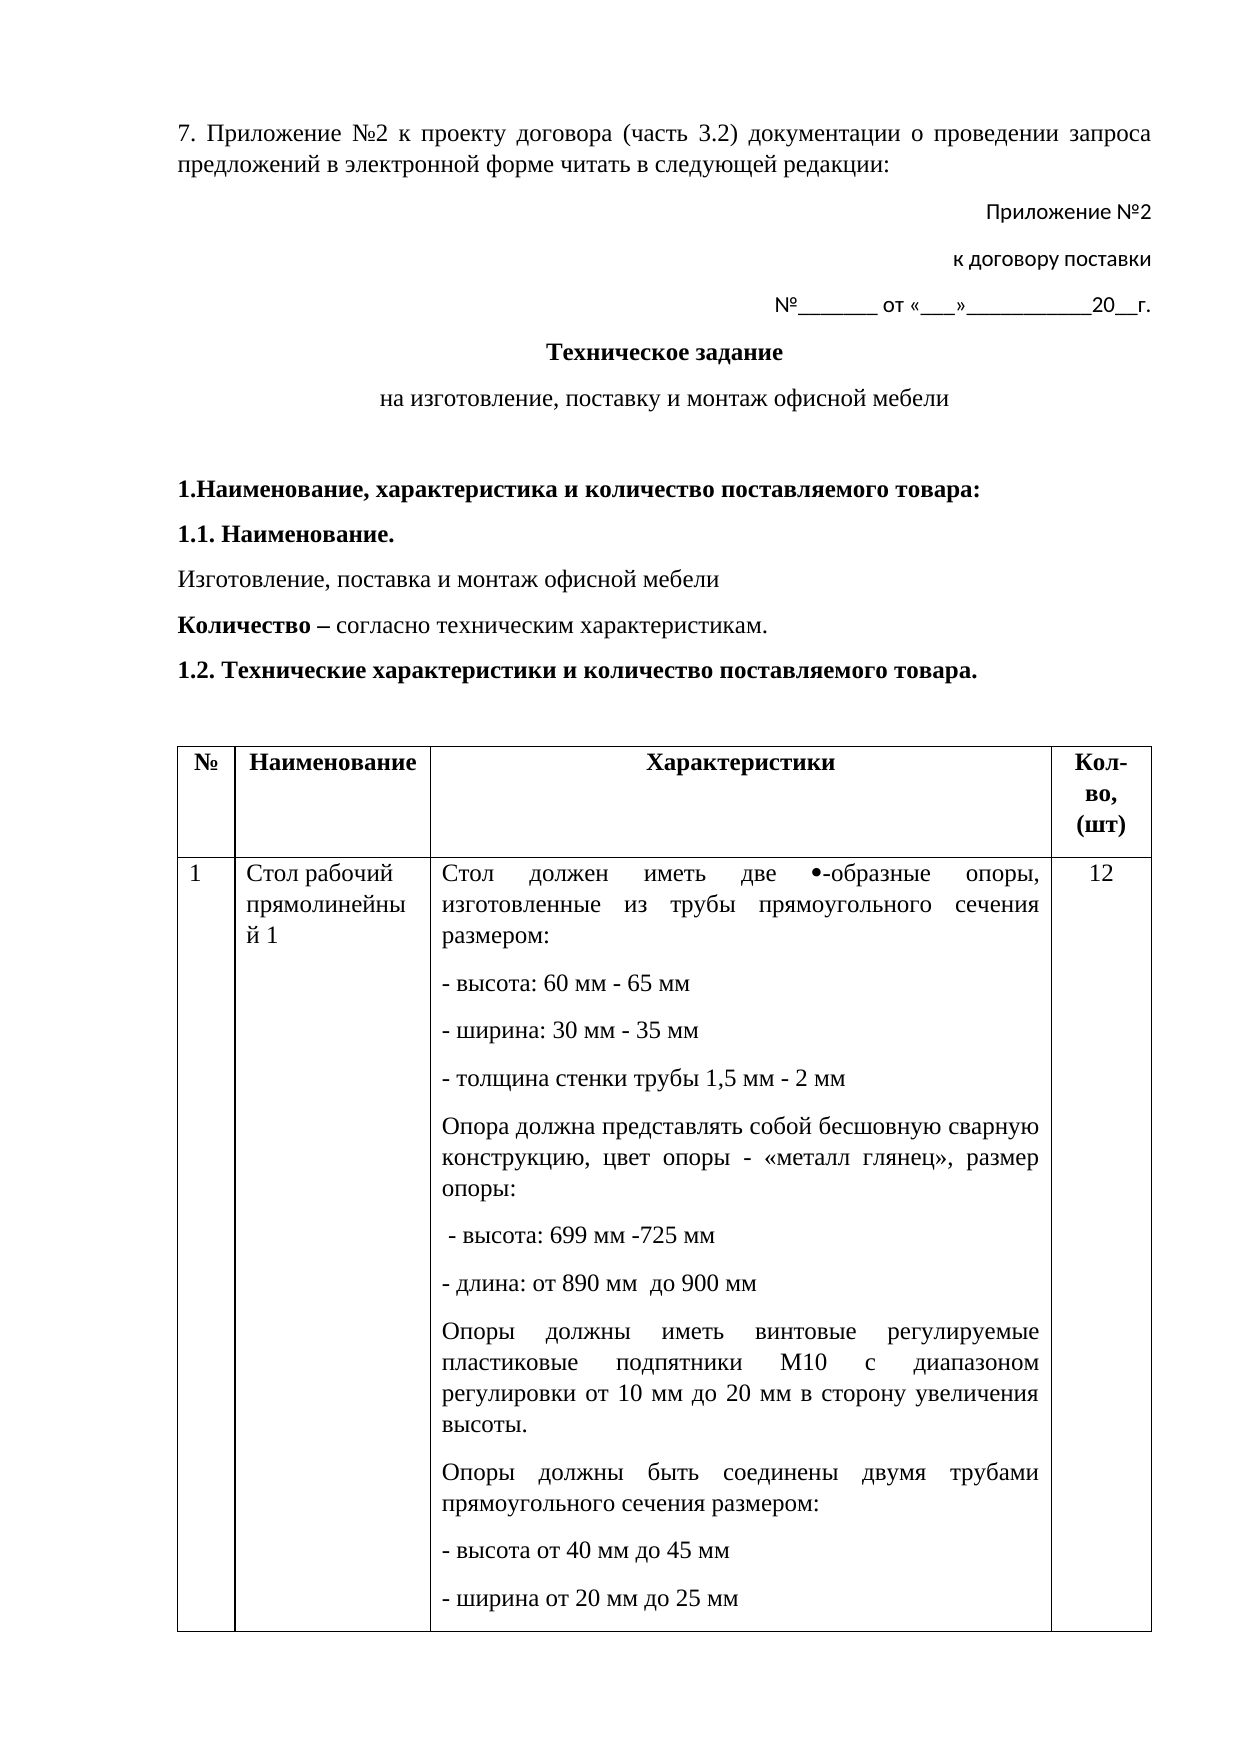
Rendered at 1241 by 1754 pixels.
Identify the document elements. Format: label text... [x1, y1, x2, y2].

text Техническое задание [177, 337, 1152, 366]
text №_______ от «___»___________20__г. [177, 291, 1152, 319]
table_cell 1 [178, 858, 234, 1631]
text 7. Приложение №2 к проекту договора (часть 3.2) документации о проведении запроса предложений в электронной форме читать в следующей редакции: [177, 118, 1152, 178]
table_header Кол-во, (шт) [1052, 747, 1151, 857]
table_header Характеристики [431, 747, 1051, 857]
text Приложение №2 [177, 197, 1152, 225]
text к договору поставки [177, 244, 1152, 272]
text 1.1. Наименование. [177, 519, 1152, 548]
text Количество – согласно техническим характеристикам. [177, 610, 1152, 639]
text 1.2. Технические характеристики и количество поставляемого товара. [177, 655, 1152, 684]
text 1.Наименование, характеристика и количество поставляемого товара: [177, 474, 1152, 502]
text Изготовление, поставка и монтаж офисной мебели [177, 564, 1152, 593]
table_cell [431, 858, 1051, 1631]
text на изготовление, поставку и монтаж офисной мебели [177, 383, 1152, 412]
table_header Наименование [236, 747, 430, 857]
table_header № [178, 747, 234, 857]
table_cell 12 [1052, 858, 1151, 1631]
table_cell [236, 858, 430, 1631]
